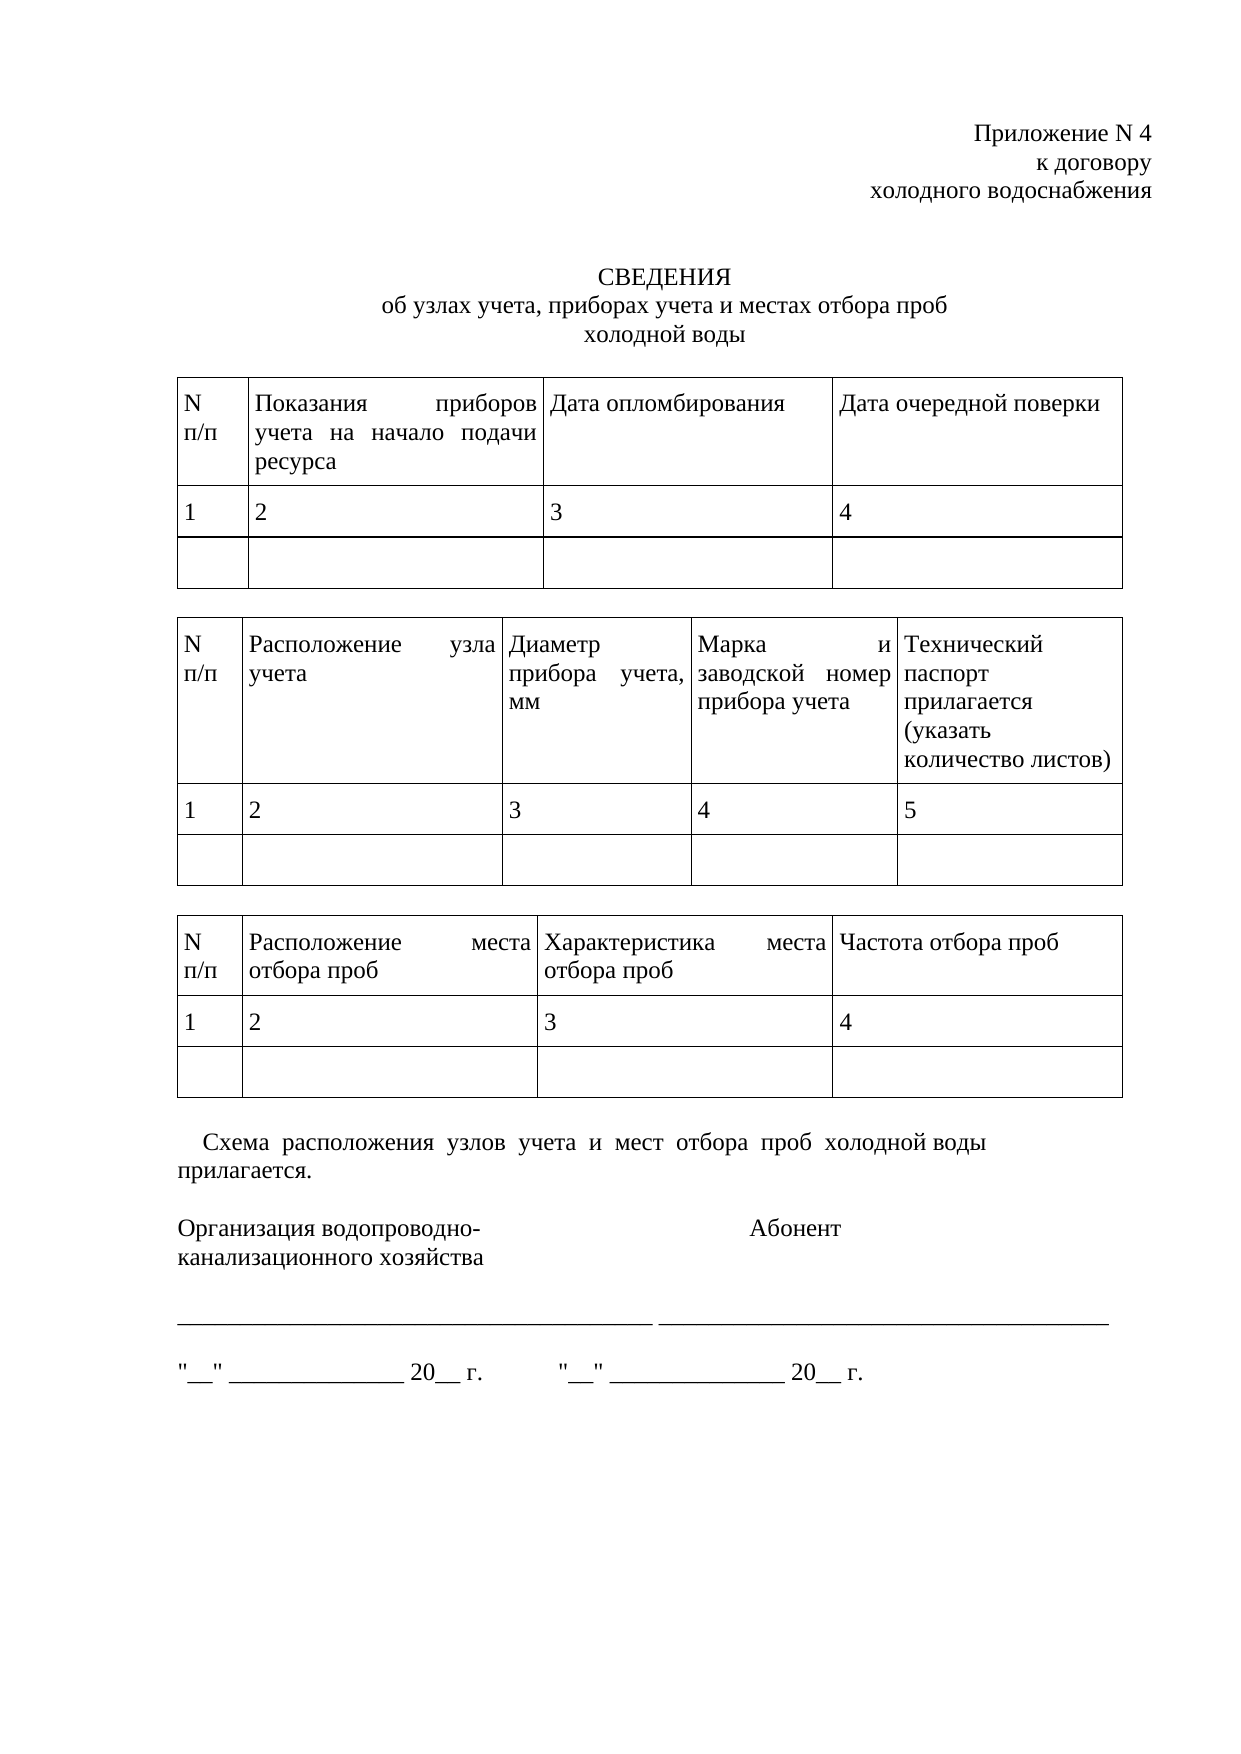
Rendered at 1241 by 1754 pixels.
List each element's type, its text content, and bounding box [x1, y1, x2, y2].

table_cell [243, 835, 502, 885]
table_cell 4 [833, 996, 1122, 1046]
table_cell 1 [178, 996, 242, 1046]
table_cell 1 [178, 486, 248, 536]
table_cell 3 [538, 996, 832, 1046]
text к договору [177, 147, 1152, 176]
text холодного водоснабжения [177, 176, 1152, 204]
table_cell [544, 538, 832, 587]
table_cell [178, 1047, 242, 1097]
text холодной воды [177, 319, 1152, 348]
text об узлах учета, приборах учета и местах отбора проб [177, 291, 1152, 319]
table_header Технический паспорт прилагается (указать количество листов) [898, 618, 1122, 783]
table_header N п/п [178, 618, 242, 783]
table_header Марка и заводской номер прибора учета [692, 618, 897, 783]
text прилагается. [177, 1156, 1152, 1184]
text Схема расположения узлов учета и мест отбора проб холодной воды [177, 1127, 1152, 1156]
table_cell 3 [544, 486, 832, 536]
table_cell [538, 1047, 832, 1097]
table_header Расположение места отбора проб [243, 916, 537, 995]
table_header Дата очередной поверки [833, 378, 1122, 485]
table_cell 2 [243, 996, 537, 1046]
table_cell [249, 538, 543, 587]
table_cell 5 [898, 784, 1122, 834]
text "__" ______________ 20__ г. "__" ______________ 20__ г. [177, 1357, 1152, 1386]
table_cell [898, 835, 1122, 885]
table_cell [178, 835, 242, 885]
table_header Расположение узла учета [243, 618, 502, 783]
table_header N п/п [178, 916, 242, 995]
table_cell 4 [833, 486, 1122, 536]
table_header Дата опломбирования [544, 378, 832, 485]
text Организация водопроводно- Абонент [177, 1213, 1152, 1242]
text СВЕДЕНИЯ [177, 262, 1152, 291]
table_cell 2 [243, 784, 502, 834]
table_cell [692, 835, 897, 885]
table_header Диаметр прибора учета, мм [503, 618, 691, 783]
table_cell [833, 1047, 1122, 1097]
table_header N п/п [178, 378, 248, 485]
table_cell [243, 1047, 537, 1097]
table_cell 1 [178, 784, 242, 834]
text ______________________________________ ____________________________________ [177, 1299, 1152, 1328]
table_cell [178, 538, 248, 587]
table_header Частота отбора проб [833, 916, 1122, 995]
table_cell [503, 835, 691, 885]
table_cell 4 [692, 784, 897, 834]
table_header Характеристика места отбора проб [538, 916, 832, 995]
table_cell 3 [503, 784, 691, 834]
text Приложение N 4 [177, 118, 1152, 147]
table_header Показания приборов учета на начало подачи ресурса [249, 378, 543, 485]
text канализационного хозяйства [177, 1242, 1152, 1271]
table_cell [833, 538, 1122, 587]
table_cell 2 [249, 486, 543, 536]
